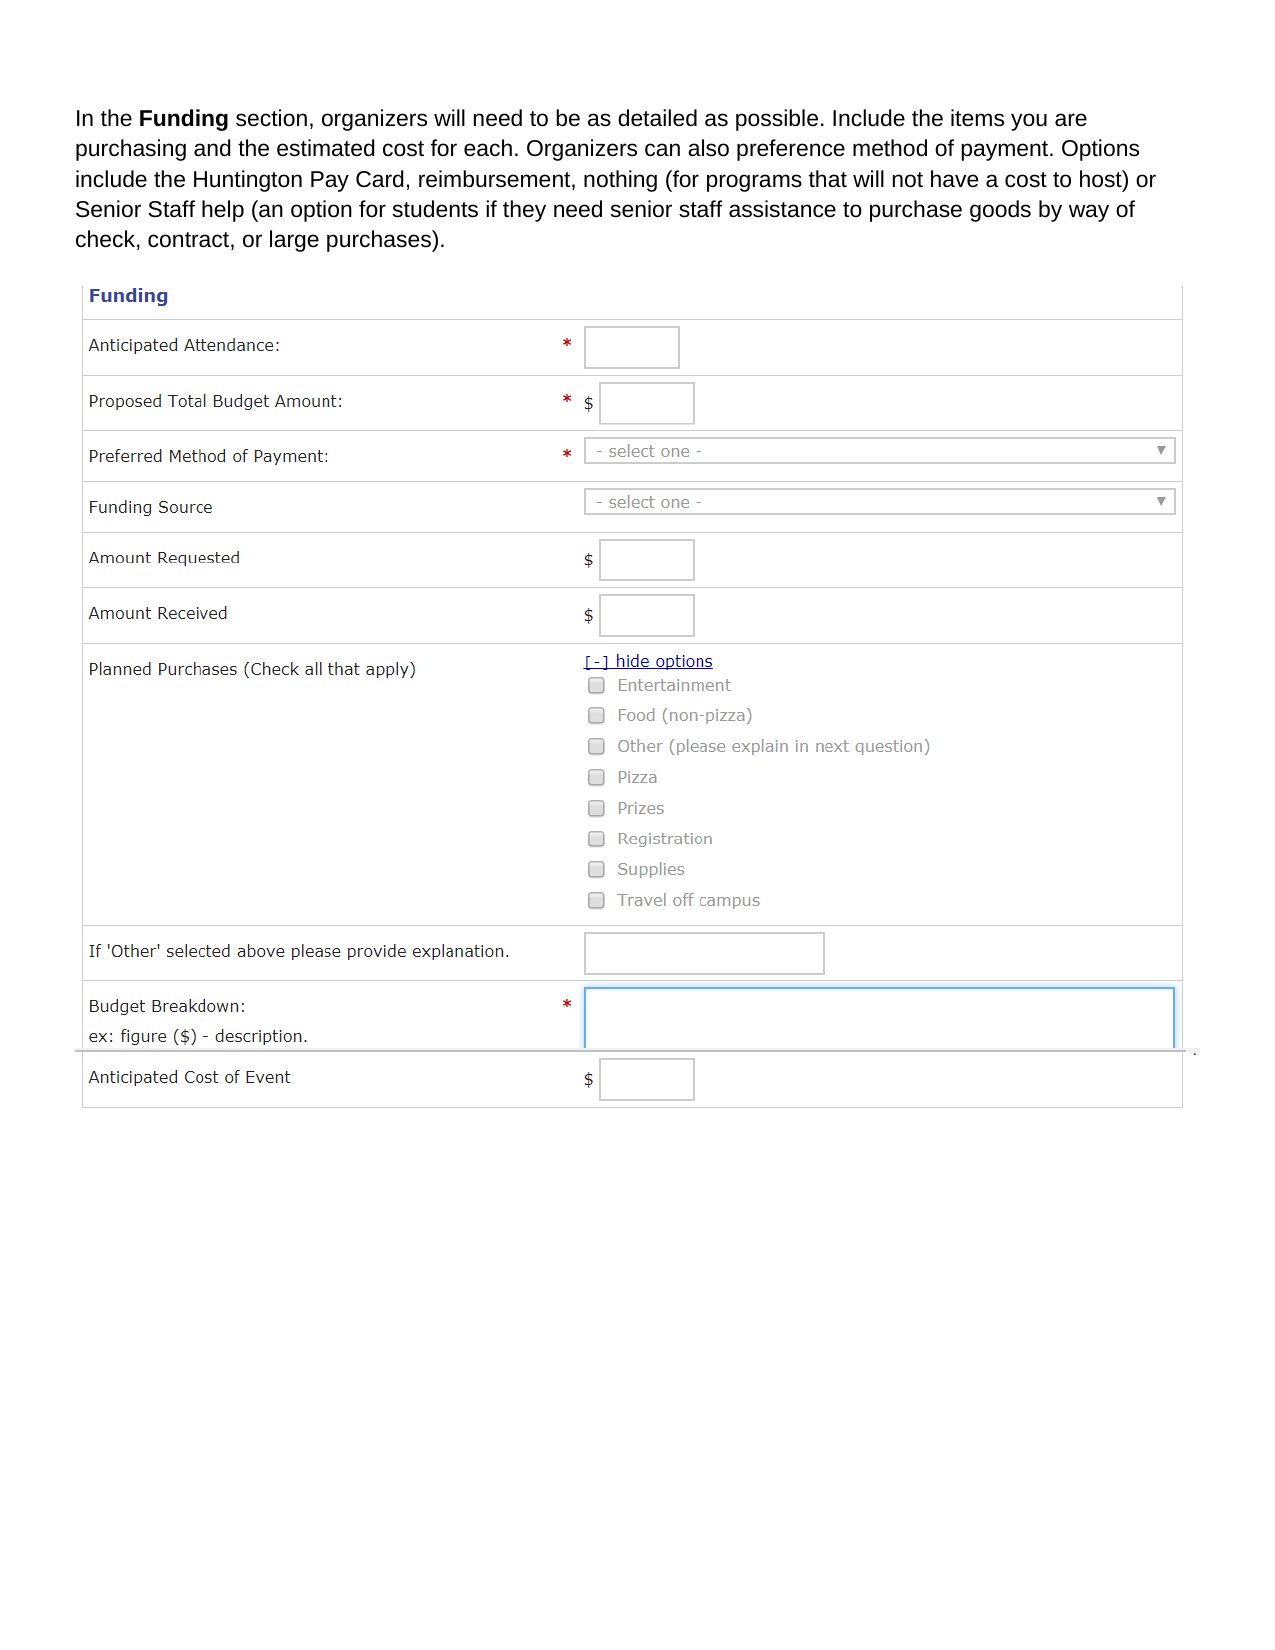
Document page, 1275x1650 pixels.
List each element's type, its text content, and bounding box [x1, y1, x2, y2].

text In the Funding section, organizers will need to be as detailed as possible. Include the items you are purchasing and the estimated cost for each. Organizers can also preference method of payment. Options include the Huntington Pay Card, reimbursement, nothing (for programs that will not have a cost to host) or Senior Staff help (an option for students if they need senior staff assistance to purchase goods by way of check, contract, or large purchases). [75, 105, 1200, 252]
picture [75, 286, 1200, 1117]
